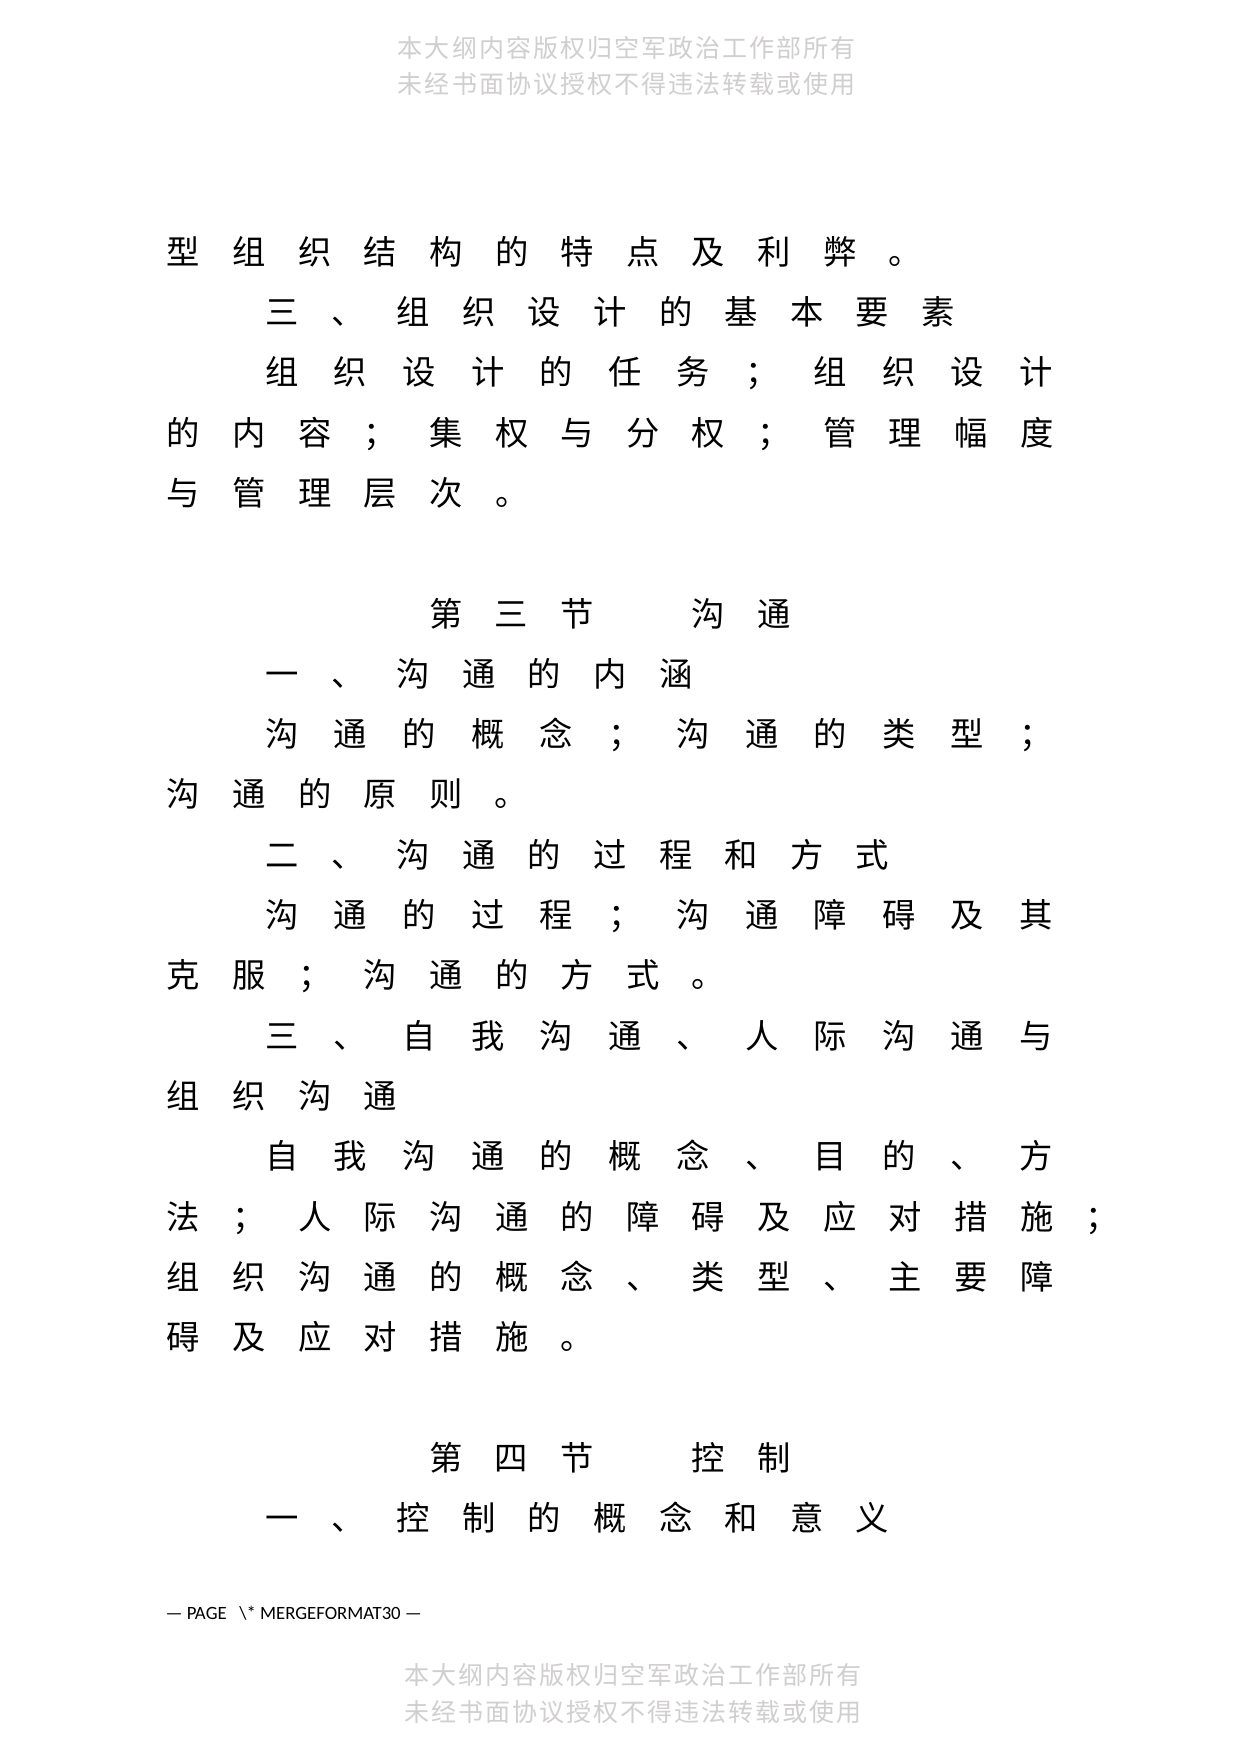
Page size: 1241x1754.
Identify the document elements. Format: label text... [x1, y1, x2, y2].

text 沟通的概念；沟通的类型；沟通的原则。 [167, 702, 1085, 822]
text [167, 219, 1085, 280]
text 一、沟通的内涵 [167, 642, 1085, 702]
text 三、组织设计的基本要素 [167, 280, 1085, 340]
text 一、控制的概念和意义 [167, 1486, 1085, 1546]
text 第三节 沟通 [167, 581, 1085, 642]
text 二、沟通的过程和方式 [167, 822, 1085, 883]
text 自我沟通的概念、目的、方法；人际沟通的障碍及应对措施；组织沟通的概念、类型、主要障碍及应对措施。 [167, 1124, 1085, 1365]
text 第四节 控制 [167, 1426, 1085, 1486]
text 三、自我沟通、人际沟通与组织沟通 [167, 1003, 1085, 1124]
text 沟通的过程；沟通障碍及其克服；沟通的方式。 [167, 883, 1085, 1003]
text 组织设计的任务；组织设计的内容；集权与分权；管理幅度与管理层次。 [167, 340, 1085, 521]
